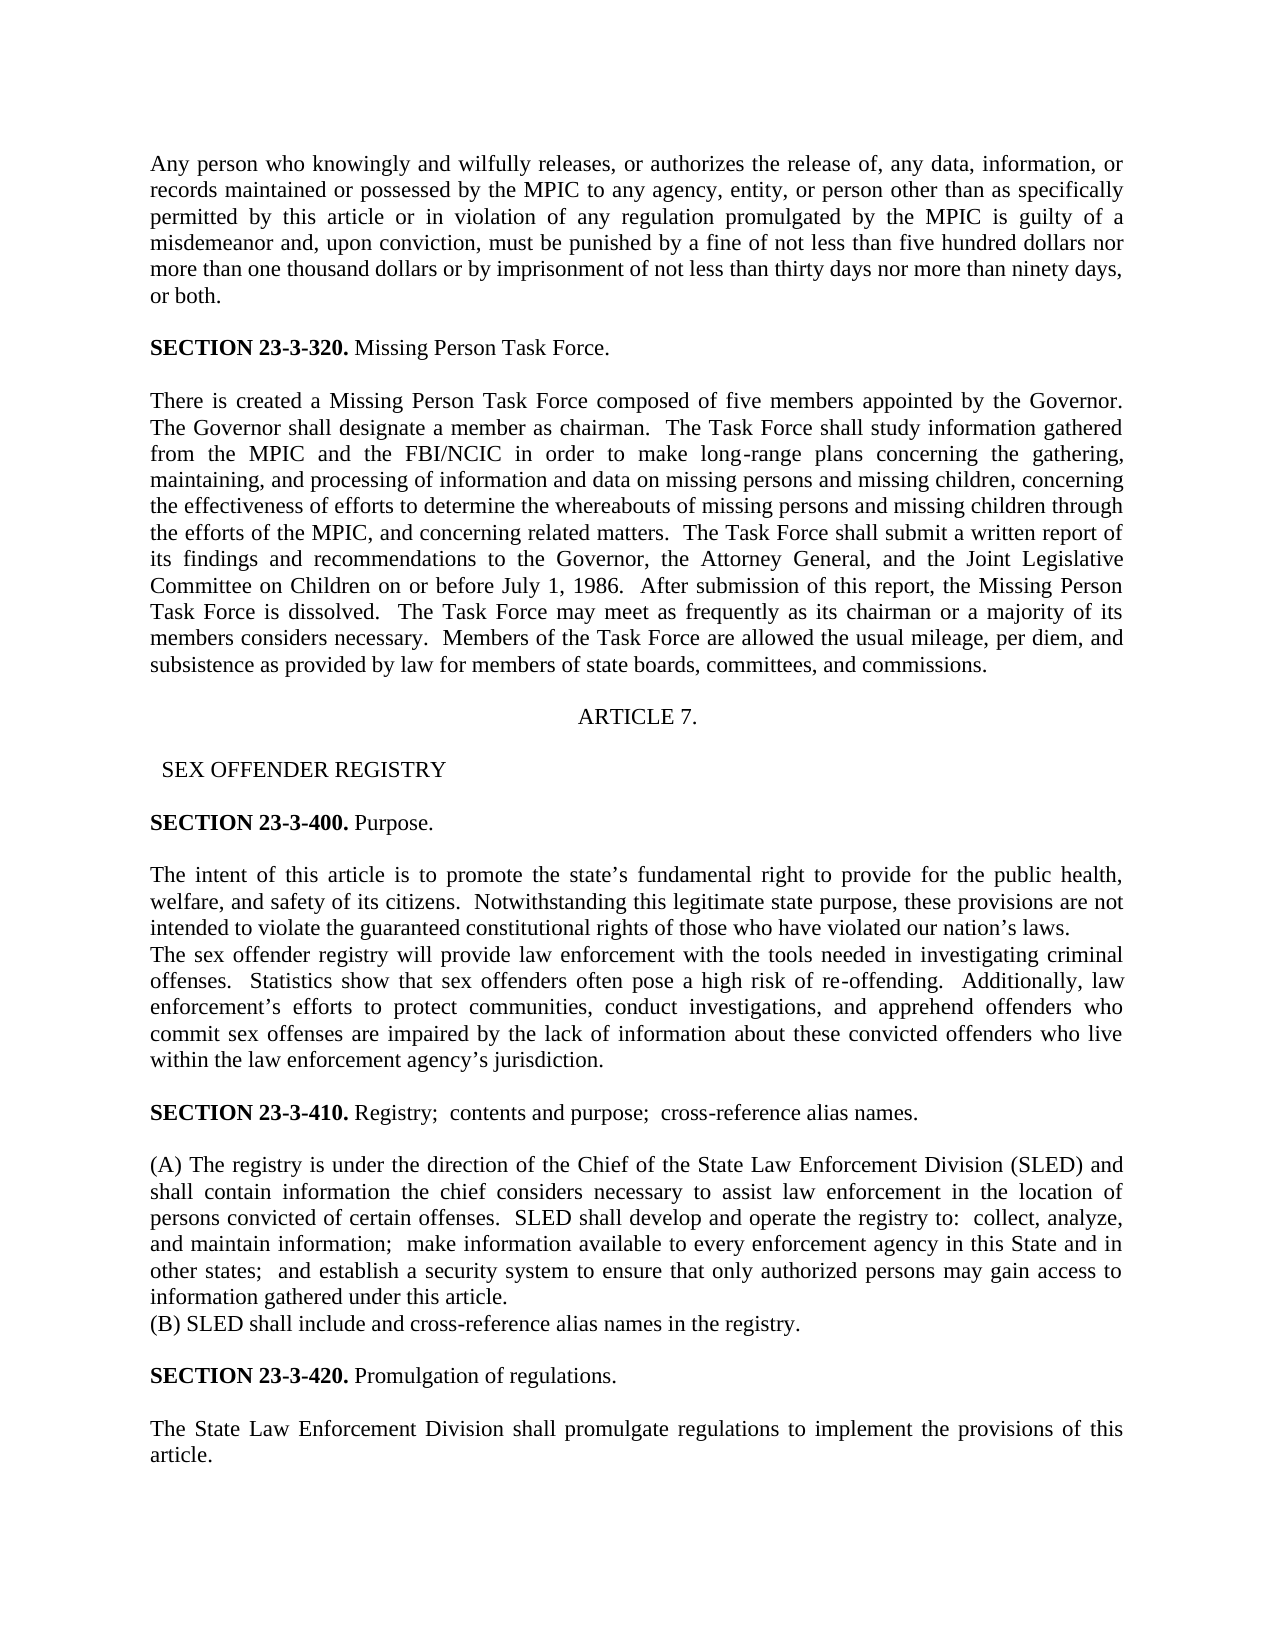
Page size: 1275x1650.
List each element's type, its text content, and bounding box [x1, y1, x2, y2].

text The State Law Enforcement Division shall promulgate regulations to implement the provisions of this article. [150, 1415, 1125, 1468]
text The intent of this article is to promote the state’s fundamental right to provide for the public health, welfare, and safety of its citizens. Notwithstanding this legitimate state purpose, these provisions are not intended to violate the guaranteed constitutional rights of those who have violated our nation’s laws. [150, 862, 1125, 941]
text SECTION 23-3-400. Purpose. [150, 809, 1125, 835]
text Any person who knowingly and wilfully releases, or authorizes the release of, any data, information, or records maintained or possessed by the MPIC to any agency, entity, or person other than as specifically permitted by this article or in violation of any regulation promulgated by the MPIC is guilty of a misdemeanor and, upon conviction, must be punished by a fine of not less than five hundred dollars nor more than one thousand dollars or by imprisonment of not less than thirty days nor more than ninety days, or both. [150, 150, 1125, 308]
text (B) SLED shall include and cross-reference alias names in the registry. [150, 1309, 1125, 1336]
text SEX OFFENDER REGISTRY [150, 756, 1125, 782]
text The sex offender registry will provide law enforcement with the tools needed in investigating criminal offenses. Statistics show that sex offenders often pose a high risk of re-offending. Additionally, law enforcement’s efforts to protect communities, conduct investigations, and apprehend offenders who commit sex offenses are impaired by the lack of information about these convicted offenders who live within the law enforcement agency’s jurisdiction. [150, 941, 1125, 1072]
text There is created a Missing Person Task Force composed of five members appointed by the Governor. The Governor shall designate a member as chairman. The Task Force shall study information gathered from the MPIC and the FBI/NCIC in order to make long-range plans concerning the gathering, maintaining, and processing of information and data on missing persons and missing children, concerning the effectiveness of efforts to determine the whereabouts of missing persons and missing children through the efforts of the MPIC, and concerning related matters. The Task Force shall submit a written report of its findings and recommendations to the Governor, the Attorney General, and the Joint Legislative Committee on Children on or before July 1, 1986. After submission of this report, the Missing Person Task Force is dissolved. The Task Force may meet as frequently as its chairman or a majority of its members considers necessary. Members of the Task Force are allowed the usual mileage, per diem, and subsistence as provided by law for members of state boards, committees, and commissions. [150, 387, 1125, 677]
text (A) The registry is under the direction of the Chief of the State Law Enforcement Division (SLED) and shall contain information the chief considers necessary to assist law enforcement in the location of persons convicted of certain offenses. SLED shall develop and operate the registry to: collect, analyze, and maintain information; make information available to every enforcement agency in this State and in other states; and establish a security system to ensure that only authorized persons may gain access to information gathered under this article. [150, 1151, 1125, 1309]
text SECTION 23-3-410. Registry; contents and purpose; cross-reference alias names. [150, 1099, 1125, 1125]
text SECTION 23-3-320. Missing Person Task Force. [150, 334, 1125, 361]
text SECTION 23-3-420. Promulgation of regulations. [150, 1362, 1125, 1389]
text ARTICLE 7. [150, 703, 1125, 730]
